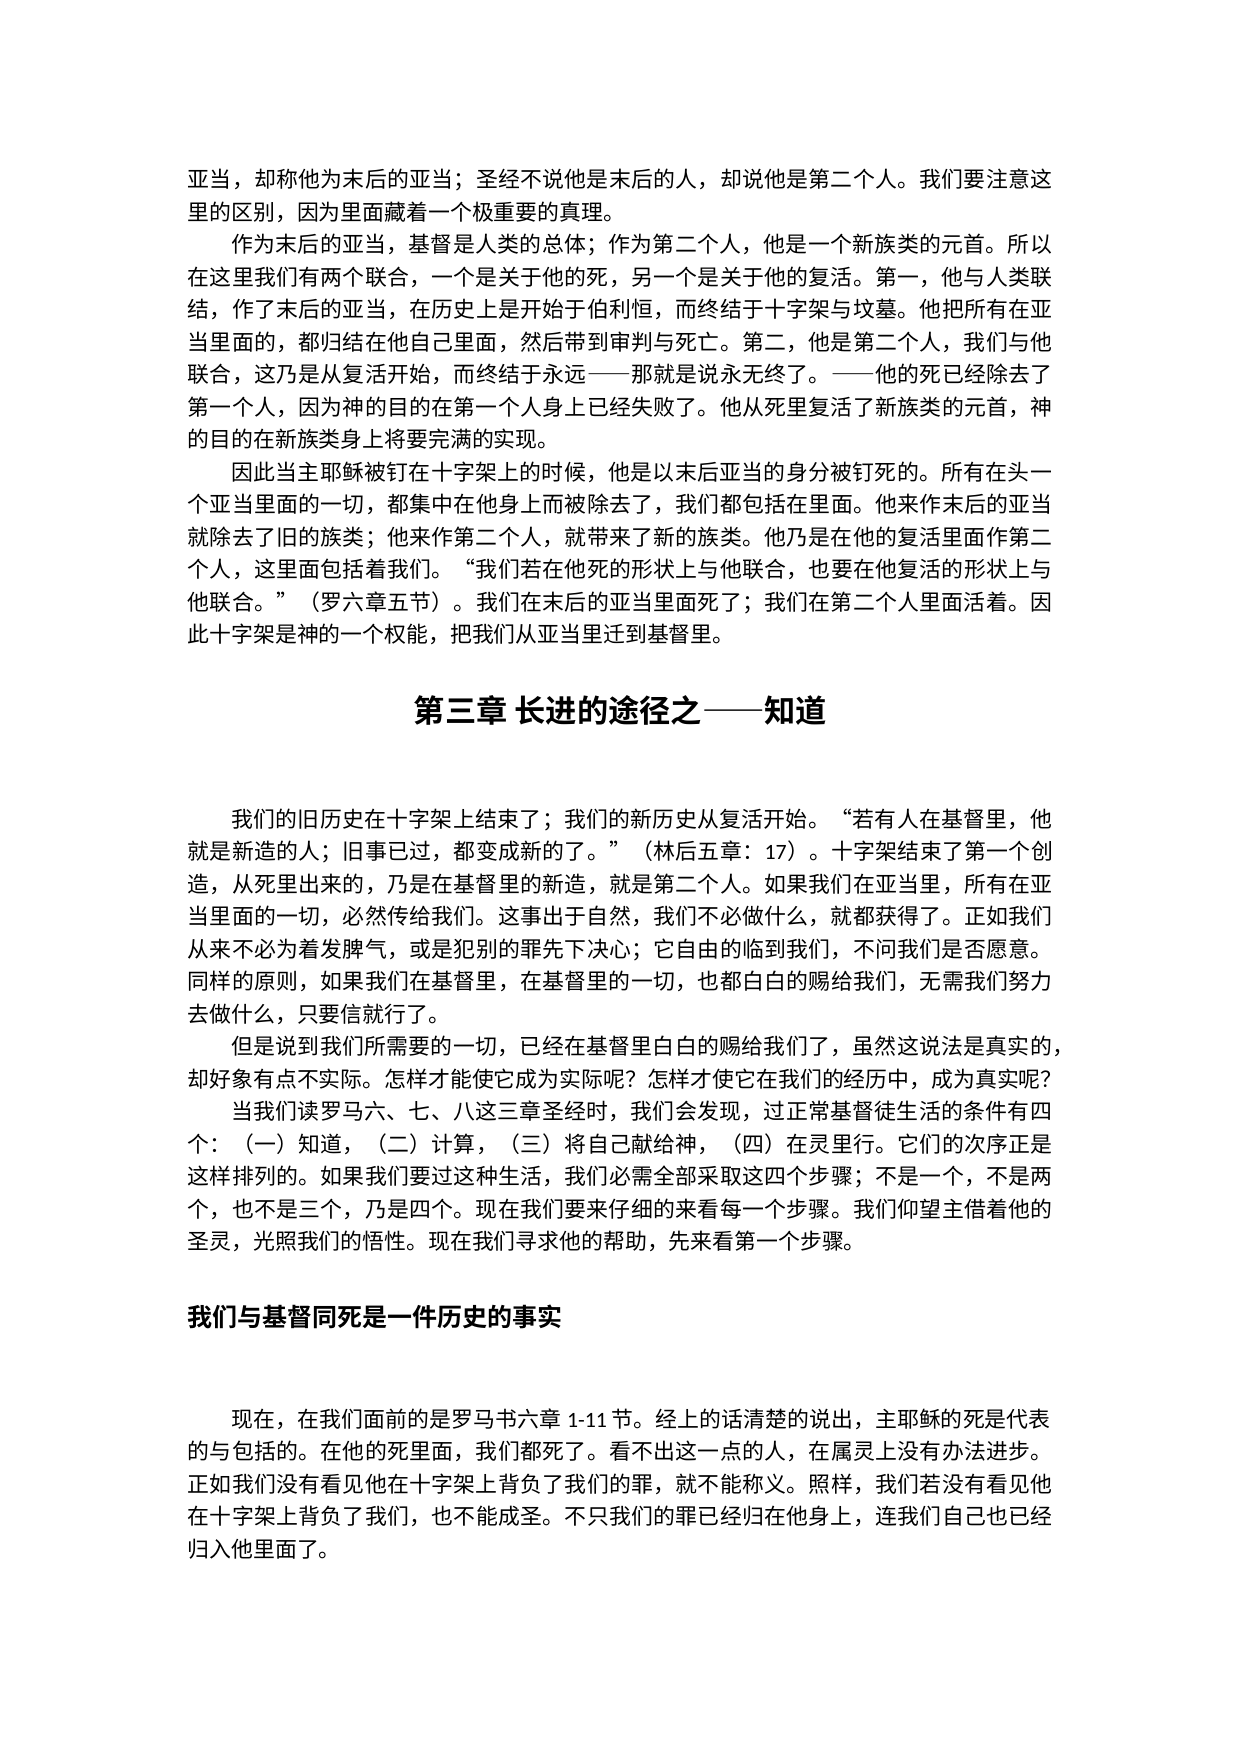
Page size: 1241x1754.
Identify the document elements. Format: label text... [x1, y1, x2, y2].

text 我们的旧历史在十字架上结束了；我们的新历史从复活开始。“若有人在基督里，他就是新造的人；旧事已过，都变成新的了。”（林后五章：17）。十字架结束了第一个创造，从死里出来的，乃是在基督里的新造，就是第二个人。如果我们在亚当里，所有在亚当里面的一切，必然传给我们。这事出于自然，我们不必做什么，就都获得了。正如我们从来不必为着发脾气，或是犯别的罪先下决心；它自由的临到我们，不问我们是否愿意。同样的原则，如果我们在基督里，在基督里的一切，也都白白的赐给我们，无需我们努力去做什么，只要信就行了。 [187, 801, 1053, 1029]
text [187, 162, 1053, 227]
text 但是说到我们所需要的一切，已经在基督里白白的赐给我们了，虽然这说法是真实的，却好象有点不实际。怎样才能使它成为实际呢？怎样才使它在我们的经历中，成为真实呢？ [187, 1029, 1053, 1094]
text 作为末后的亚当，基督是人类的总体；作为第二个人，他是一个新族类的元首。所以在这里我们有两个联合，一个是关于他的死，另一个是关于他的复活。第一，他与人类联结，作了末后的亚当，在历史上是开始于伯利恒，而终结于十字架与坟墓。他把所有在亚当里面的，都归结在他自己里面，然后带到审判与死亡。第二，他是第二个人，我们与他联合，这乃是从复活开始，而终结于永远——那就是说永无终了。——他的死已经除去了第一个人，因为神的目的在第一个人身上已经失败了。他从死里复活了新族类的元首，神的目的在新族类身上将要完满的实现。 [187, 227, 1053, 454]
subtitle 第三章 长进的途径之——知道 [187, 677, 1053, 742]
text 因此当主耶稣被钉在十字架上的时候，他是以末后亚当的身分被钉死的。所有在头一个亚当里面的一切，都集中在他身上而被除去了，我们都包括在里面。他来作末后的亚当，就除去了旧的族类；他来作第二个人，就带来了新的族类。他乃是在他的复活里面作第二个人，这里面包括着我们。“我们若在他死的形状上与他联合，也要在他复活的形状上与他联合。”（罗六章五节）。我们在末后的亚当里面死了；我们在第二个人里面活着。因此十字架是神的一个权能，把我们从亚当里迁到基督里。 [187, 454, 1053, 649]
subtitle 我们与基督同死是一件历史的事实 [187, 1283, 1053, 1348]
text 现在，在我们面前的是罗马书六章1-11节。经上的话清楚的说出，主耶稣的死是代表的与包括的。在他的死里面，我们都死了。看不出这一点的人，在属灵上没有办法进步。正如我们没有看见他在十字架上背负了我们的罪，就不能称义。照样，我们若没有看见他在十字架上背负了我们，也不能成圣。不只我们的罪已经归在他身上，连我们自己也已经归入他里面了。 [187, 1401, 1053, 1564]
text 当我们读罗马六、七、八这三章圣经时，我们会发现，过正常基督徒生活的条件有四个：（一）知道，（二）计算，（三）将自己献给神，（四）在灵里行。它们的次序正是这样排列的。如果我们要过这种生活，我们必需全部采取这四个步骤；不是一个，不是两个，也不是三个，乃是四个。现在我们要来仔细的来看每一个步骤。我们仰望主借着他的圣灵，光照我们的悟性。现在我们寻求他的帮助，先来看第一个步骤。 [187, 1094, 1053, 1256]
